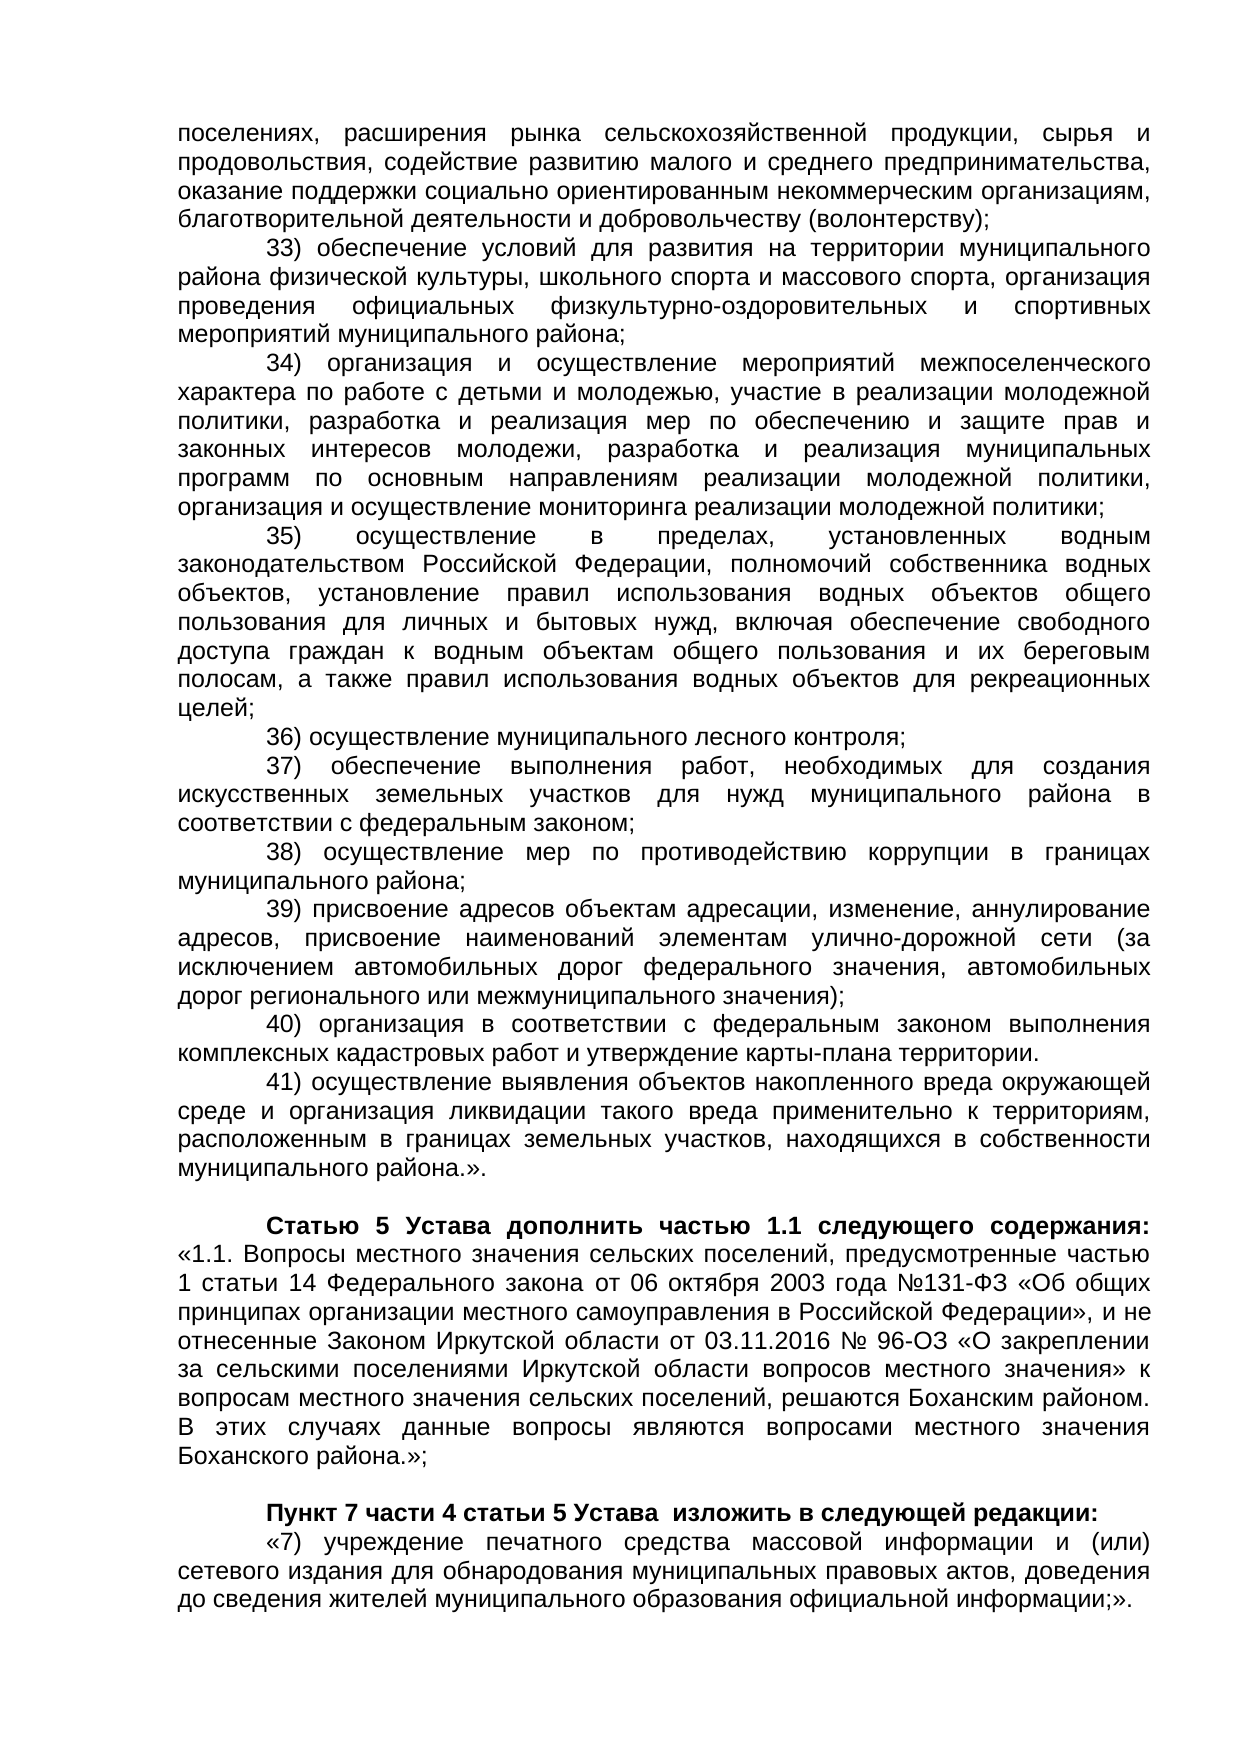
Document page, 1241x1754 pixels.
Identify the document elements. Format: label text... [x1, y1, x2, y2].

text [177, 118, 1152, 233]
text 33) обеспечение условий для развития на территории муниципального района физической культуры, школьного спорта и массового спорта, организация проведения официальных физкультурно-оздоровительных и спортивных мероприятий муниципального района; [177, 233, 1152, 348]
text 39) присвоение адресов объектам адресации, изменение, аннулирование адресов, присвоение наименований элементам улично-дорожной сети (за исключением автомобильных дорог федерального значения, автомобильных дорог регионального или межмуниципального значения); [177, 894, 1152, 1009]
text 40) организация в соответствии с федеральным законом выполнения комплексных кадастровых работ и утверждение карты-плана территории. [177, 1009, 1152, 1067]
text 34) организация и осуществление мероприятий межпоселенческого характера по работе с детьми и молодежью, участие в реализации молодежной политики, разработка и реализация мер по обеспечению и защите прав и законных интересов молодежи, разработка и реализация муниципальных программ по основным направлениям реализации молодежной политики, организация и осуществление мониторинга реализации молодежной политики; [177, 348, 1152, 521]
text 38) осуществление мер по противодействию коррупции в границах муниципального района; [177, 837, 1152, 894]
text «7) учреждение печатного средства массовой информации и (или) сетевого издания для обнародования муниципальных правовых актов, доведения до сведения жителей муниципального образования официальной информации;». [177, 1527, 1152, 1613]
text Статью 5 Устава дополнить частью 1.1 следующего содержания: «1.1. Вопросы местного значения сельских поселений, предусмотренные частью 1 статьи 14 Федерального закона от 06 октября 2003 года №131-ФЗ «Об общих принципах организации местного самоуправления в Российской Федерации», и не отнесенные Законом Иркутской области от 03.11.2016 № 96-ОЗ «О закреплении за сельскими поселениями Иркутской области вопросов местного значения» к вопросам местного значения сельских поселений, решаются Боханским районом. В этих случаях данные вопросы являются вопросами местного значения Боханского района.»; [177, 1211, 1152, 1469]
text Пункт 7 части 4 статьи 5 Устава изложить в следующей редакции: [177, 1498, 1152, 1527]
text 41) осуществление выявления объектов накопленного вреда окружающей среде и организация ликвидации такого вреда применительно к территориям, расположенным в границах земельных участков, находящихся в собственности муниципального района.». [177, 1067, 1152, 1182]
text 36) осуществление муниципального лесного контроля; [177, 722, 1152, 751]
text 35) осуществление в пределах, установленных водным законодательством Российской Федерации, полномочий собственника водных объектов, установление правил использования водных объектов общего пользования для личных и бытовых нужд, включая обеспечение свободного доступа граждан к водным объектам общего пользования и их береговым полосам, а также правил использования водных объектов для рекреационных целей; [177, 521, 1152, 722]
text 37) обеспечение выполнения работ, необходимых для создания искусственных земельных участков для нужд муниципального района в соответствии с федеральным законом; [177, 751, 1152, 837]
